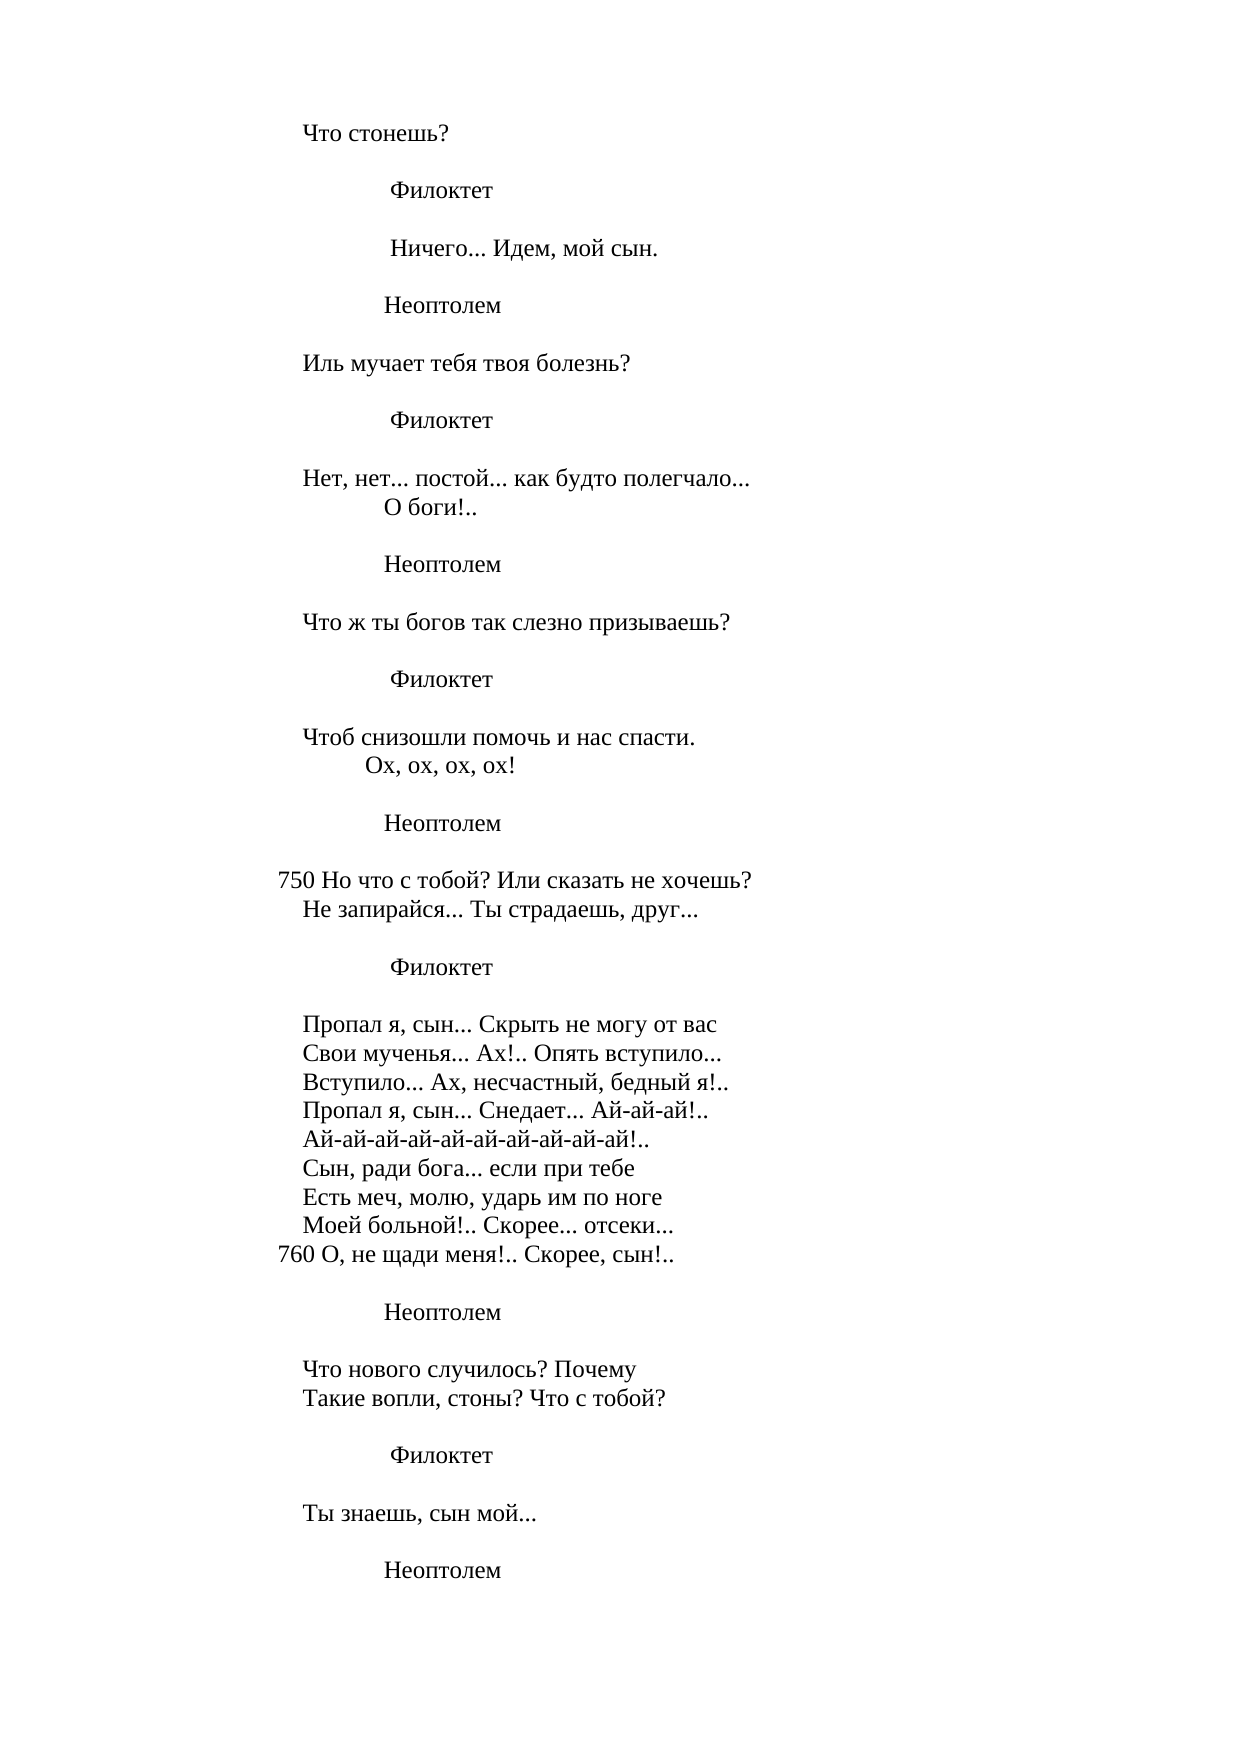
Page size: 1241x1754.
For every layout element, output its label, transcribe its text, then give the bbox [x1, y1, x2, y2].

text Неоптолем [177, 1556, 1152, 1584]
text Свои мученья... Ах!.. Опять вступило... [177, 1038, 1152, 1067]
text Есть меч, молю, ударь им по ноге [177, 1182, 1152, 1211]
text Иль мучает тебя твоя болезнь? [177, 348, 1152, 377]
text Вступило... Ах, несчастный, бедный я!.. [177, 1067, 1152, 1096]
text Нет, нет... постой... как будто полегчало... [177, 463, 1152, 492]
text Что стонешь? [177, 118, 1152, 147]
text Что ж ты богов так слезно призываешь? [177, 607, 1152, 636]
text Ох, ох, ох, ох! [177, 751, 1152, 779]
text 760 О, не щади меня!.. Скорее, сын!.. [177, 1239, 1152, 1268]
text Сын, ради бога... если при тебе [177, 1153, 1152, 1182]
text Филоктет [177, 1441, 1152, 1469]
text Ты знаешь, сын мой... [177, 1498, 1152, 1527]
text Пропал я, сын... Скрыть не могу от вас [177, 1009, 1152, 1038]
text Пропал я, сын... Снедает... Ай-ай-ай!.. [177, 1096, 1152, 1124]
text Не запирайся... Ты страдаешь, друг... [177, 894, 1152, 923]
text Моей больной!.. Скорее... отсеки... [177, 1211, 1152, 1239]
text Такие вопли, стоны? Что с тобой? [177, 1383, 1152, 1412]
text Филоктет [177, 406, 1152, 434]
text Ничего... Идем, мой сын. [177, 233, 1152, 262]
text О боги!.. [177, 492, 1152, 521]
text Филоктет [177, 952, 1152, 981]
text Неоптолем [177, 1297, 1152, 1326]
text Чтоб снизошли помочь и нас спасти. [177, 722, 1152, 751]
text Ай-ай-ай-ай-ай-ай-ай-ай-ай-ай!.. [177, 1124, 1152, 1153]
text Филоктет [177, 664, 1152, 693]
text Неоптолем [177, 808, 1152, 837]
text Неоптолем [177, 549, 1152, 578]
text 750 Но что с тобой? Или сказать не хочешь? [177, 866, 1152, 894]
text Что нового случилось? Почему [177, 1354, 1152, 1383]
text Неоптолем [177, 291, 1152, 319]
text Филоктет [177, 176, 1152, 204]
